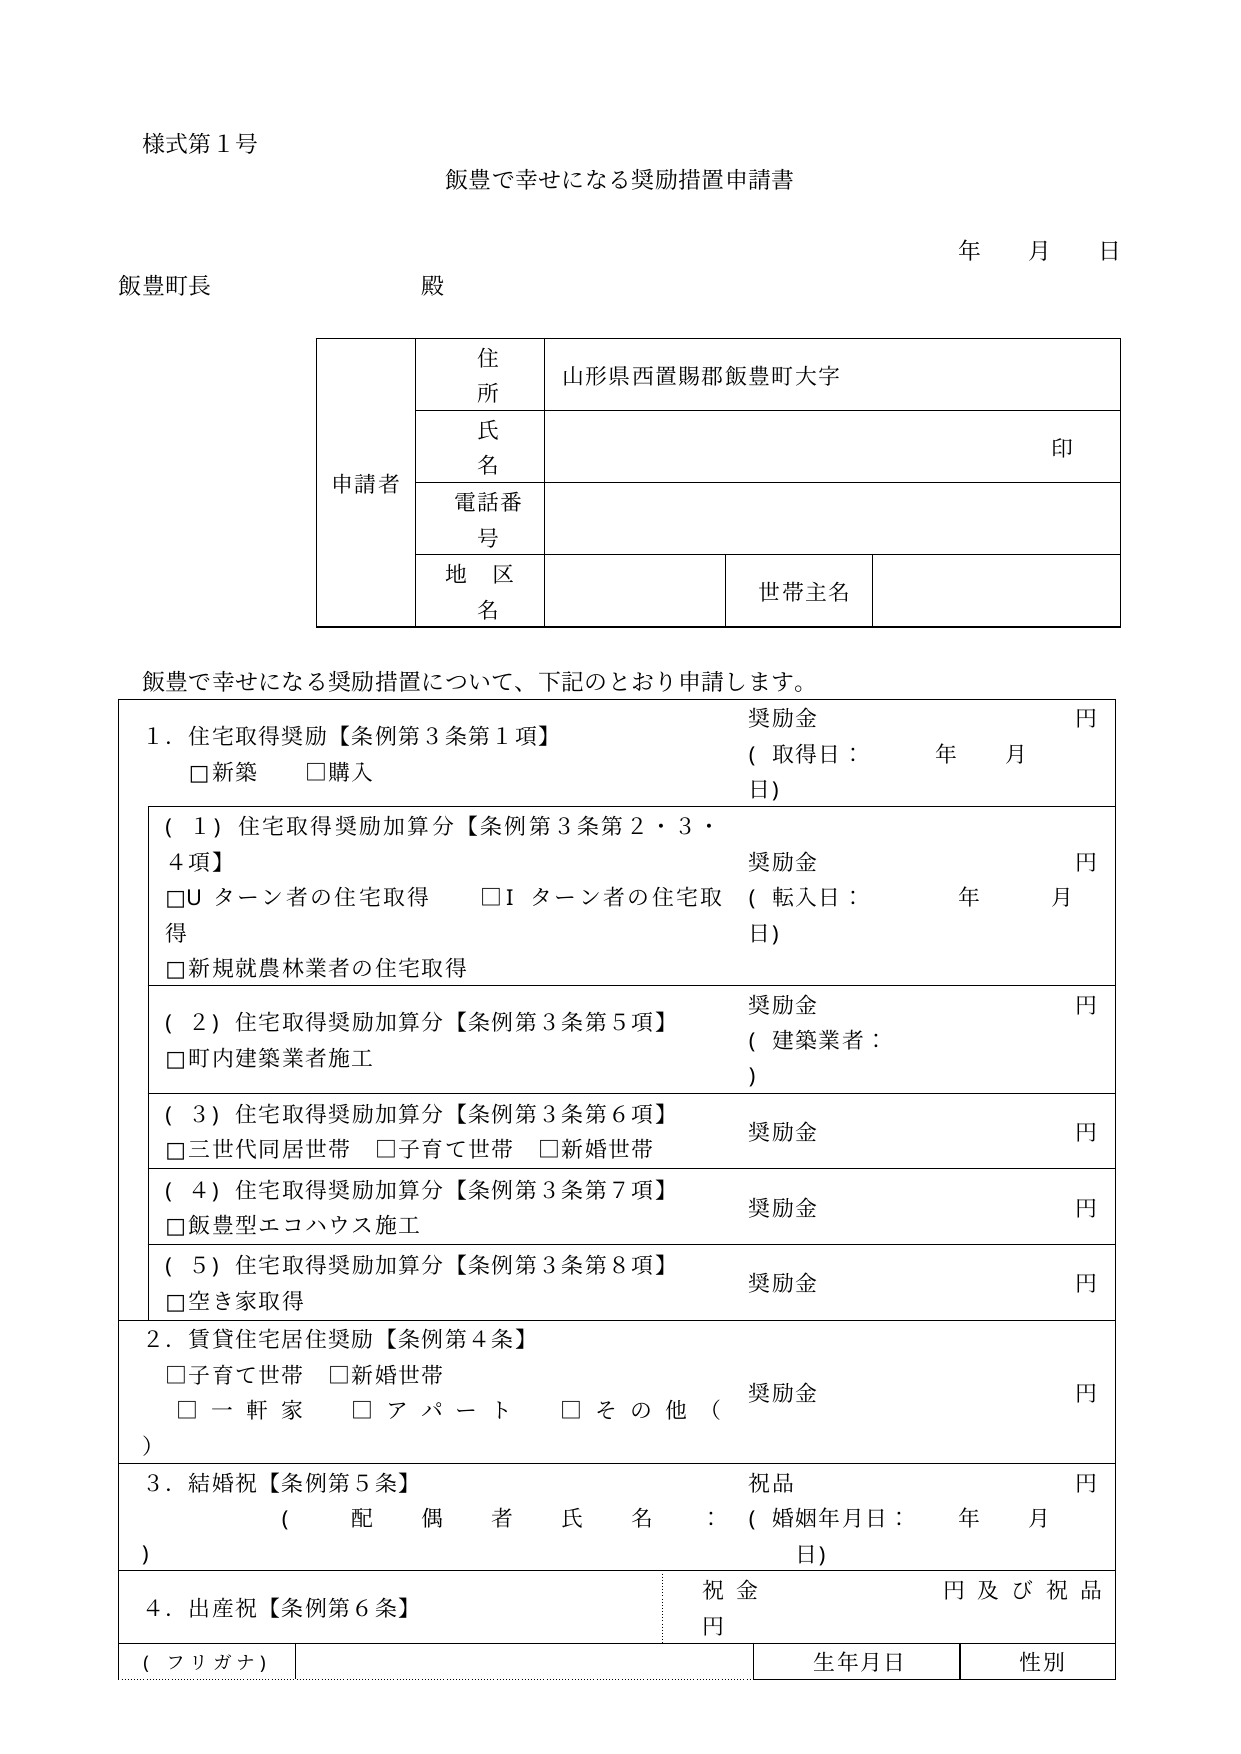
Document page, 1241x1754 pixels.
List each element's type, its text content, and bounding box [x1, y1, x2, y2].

table_cell 氏 名 [416, 411, 544, 482]
table_header 山形県西置賜郡飯豊町大字 [545, 339, 1120, 410]
table_cell [873, 555, 1120, 626]
table_cell (１)住宅取得奨励加算分【条例第３条第２・３・４項】 □Uターン者の住宅取得 □Iターン者の住宅取得 □新規就農林業者の住宅取得 [149, 807, 736, 985]
table_header 申請者 [317, 339, 415, 626]
text 年 月 日 [118, 232, 1122, 267]
table_cell 奨励金 円 [736, 1321, 1115, 1463]
table_cell 奨励金 円 [736, 1169, 1115, 1244]
text 飯豊町長 殿 [118, 267, 1122, 303]
table_cell (２)住宅取得奨励加算分【条例第３条第５項】 □町内建築業者施工 [149, 986, 736, 1092]
table_cell (フリガナ) [119, 1644, 295, 1679]
table_cell 地区名 [416, 555, 544, 626]
table_cell 奨励金 円(転入日： 年 月 日) [736, 807, 1115, 985]
table_cell 電話番号 [416, 483, 544, 554]
table_cell 奨励金 円 [736, 1245, 1115, 1319]
table_cell ４．出産祝【条例第６条】 [119, 1571, 663, 1642]
table_cell [119, 806, 148, 1319]
table_cell ２．賃貸住宅居住奨励【条例第４条】 □子育て世帯 □新婚世帯 □一軒家 □アパート □その他（ ） [119, 1321, 736, 1463]
table_cell [296, 1644, 753, 1679]
table_cell (５)住宅取得奨励加算分【条例第３条第８項】 □空き家取得 [149, 1245, 736, 1319]
table_cell 奨励金 円 (建築業者： ) [736, 986, 1115, 1092]
table_header １．住宅取得奨励【条例第３条第１項】 □新築 □購入 [119, 700, 736, 806]
table_header 奨励金 円 (取得日： 年 月 日) [736, 700, 1115, 806]
text 様式第１号 [118, 125, 1122, 161]
table_cell 生年月日 [754, 1644, 959, 1679]
table_cell 印 [545, 411, 1120, 482]
text 飯豊で幸せになる奨励措置について、下記のとおり申請します。 [118, 663, 1122, 698]
table_header 住 所 [416, 339, 544, 410]
table_cell [545, 483, 1120, 554]
table_cell 奨励金 円 [736, 1094, 1115, 1168]
table_cell 祝品 円 (婚姻年月日： 年 月 日) [736, 1464, 1115, 1570]
table_cell (３)住宅取得奨励加算分【条例第３条第６項】 □三世代同居世帯 □子育て世帯 □新婚世帯 [149, 1094, 736, 1168]
table_cell ３．結婚祝【条例第５条】 (配偶者氏名： ) [119, 1464, 736, 1570]
text 飯豊で幸せになる奨励措置申請書 [118, 161, 1122, 196]
table_cell 祝金 円及び祝品 円 [663, 1571, 1115, 1642]
table_cell 世帯主名 [726, 555, 872, 626]
table_cell [545, 555, 725, 626]
table_cell 性別 [961, 1644, 1115, 1679]
table_cell (４)住宅取得奨励加算分【条例第３条第７項】 □飯豊型エコハウス施工 [149, 1169, 736, 1244]
